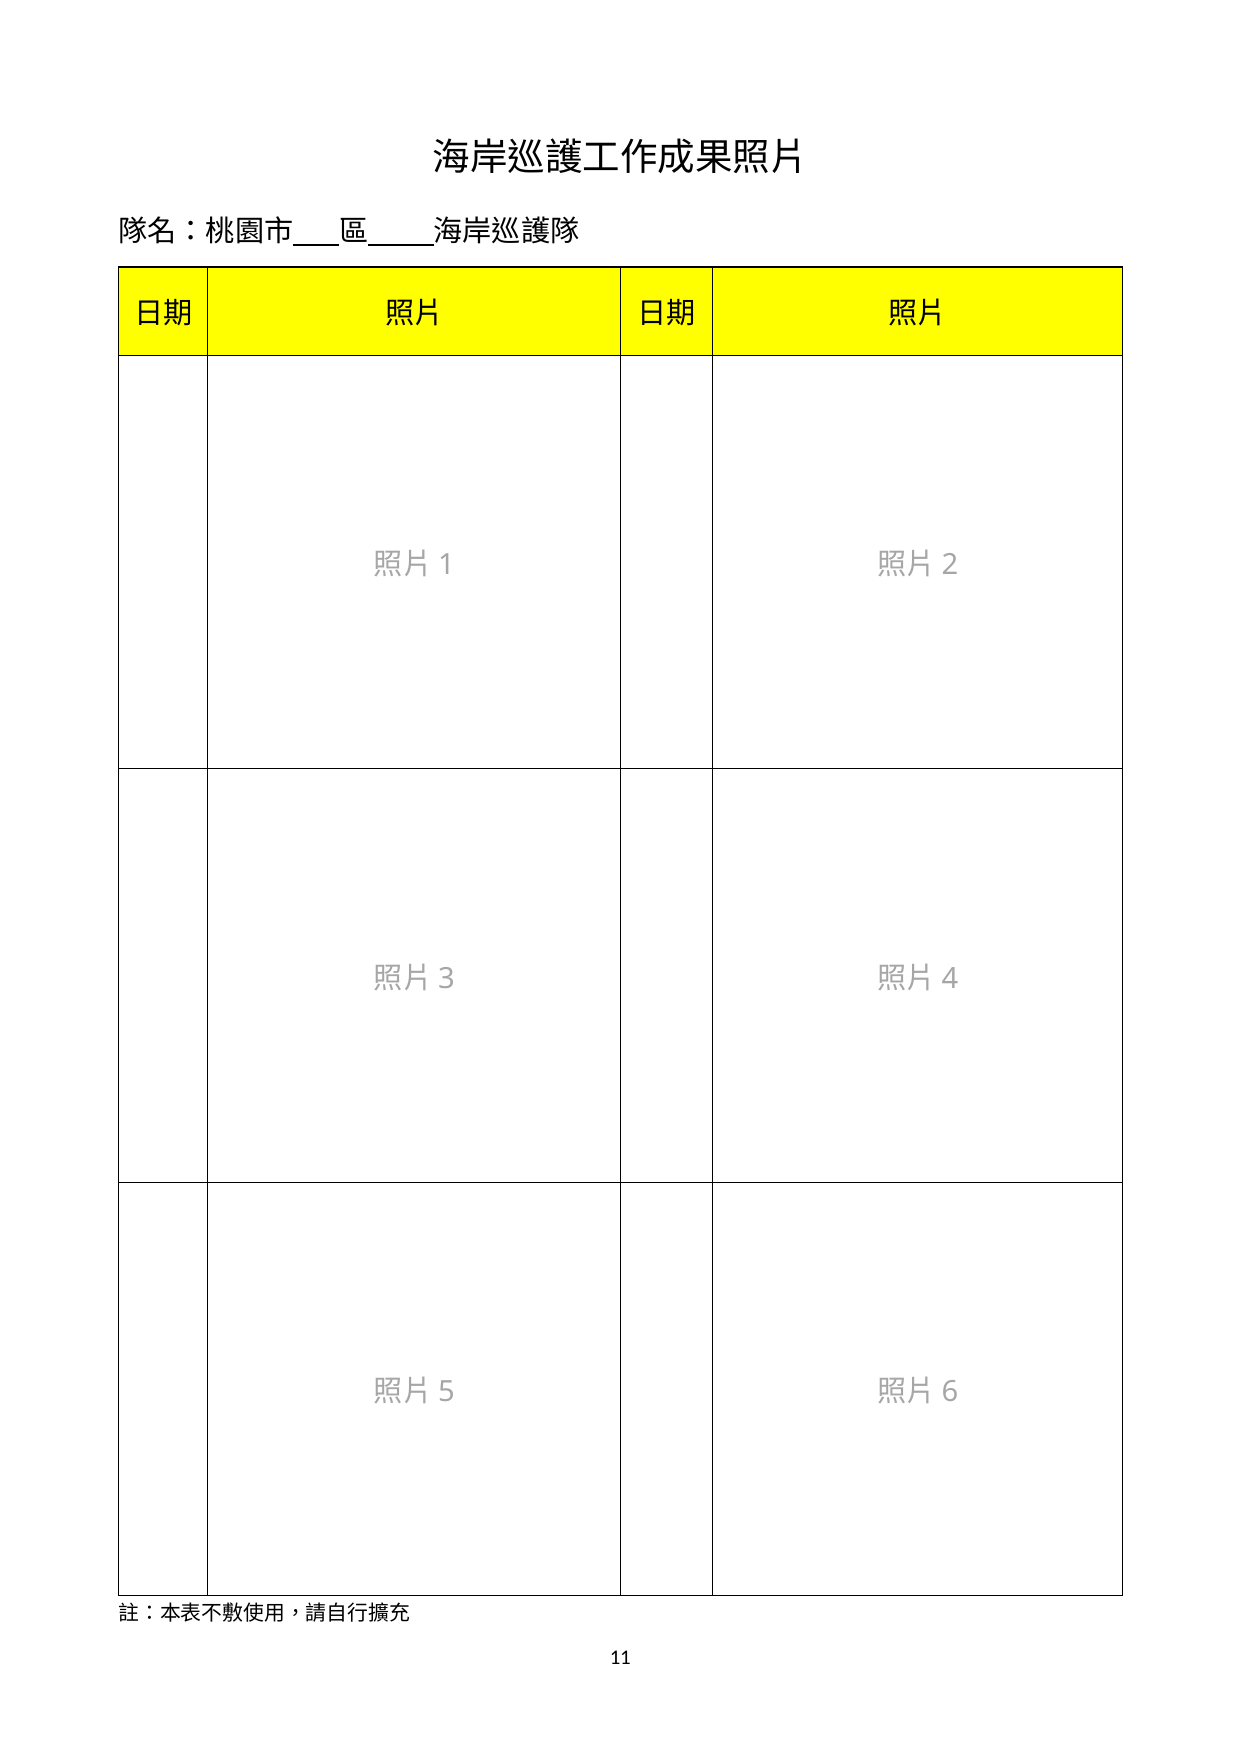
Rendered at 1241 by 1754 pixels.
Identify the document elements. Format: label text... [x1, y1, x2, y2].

table_cell 照片2 [713, 356, 1122, 768]
table_header 照片 [208, 268, 620, 355]
table_cell 照片4 [713, 769, 1122, 1182]
table_cell [621, 356, 712, 768]
table_cell 照片5 [208, 1183, 620, 1595]
table_cell [621, 1183, 712, 1595]
table_cell 照片1 [208, 356, 620, 768]
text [118, 1596, 1122, 1626]
table_cell [119, 1183, 207, 1595]
table_header 日期 [119, 268, 207, 355]
text 隊名：桃園市 區 海岸巡護隊 [118, 191, 1122, 266]
table_cell [119, 356, 207, 768]
table_cell 照片3 [208, 769, 620, 1182]
table_header 日期 [621, 268, 712, 355]
table_cell [119, 769, 207, 1182]
table_cell 照片6 [713, 1183, 1122, 1595]
table_cell [621, 769, 712, 1182]
table_header 照片 [713, 268, 1122, 355]
text 海岸巡護工作成果照片 [118, 116, 1122, 191]
